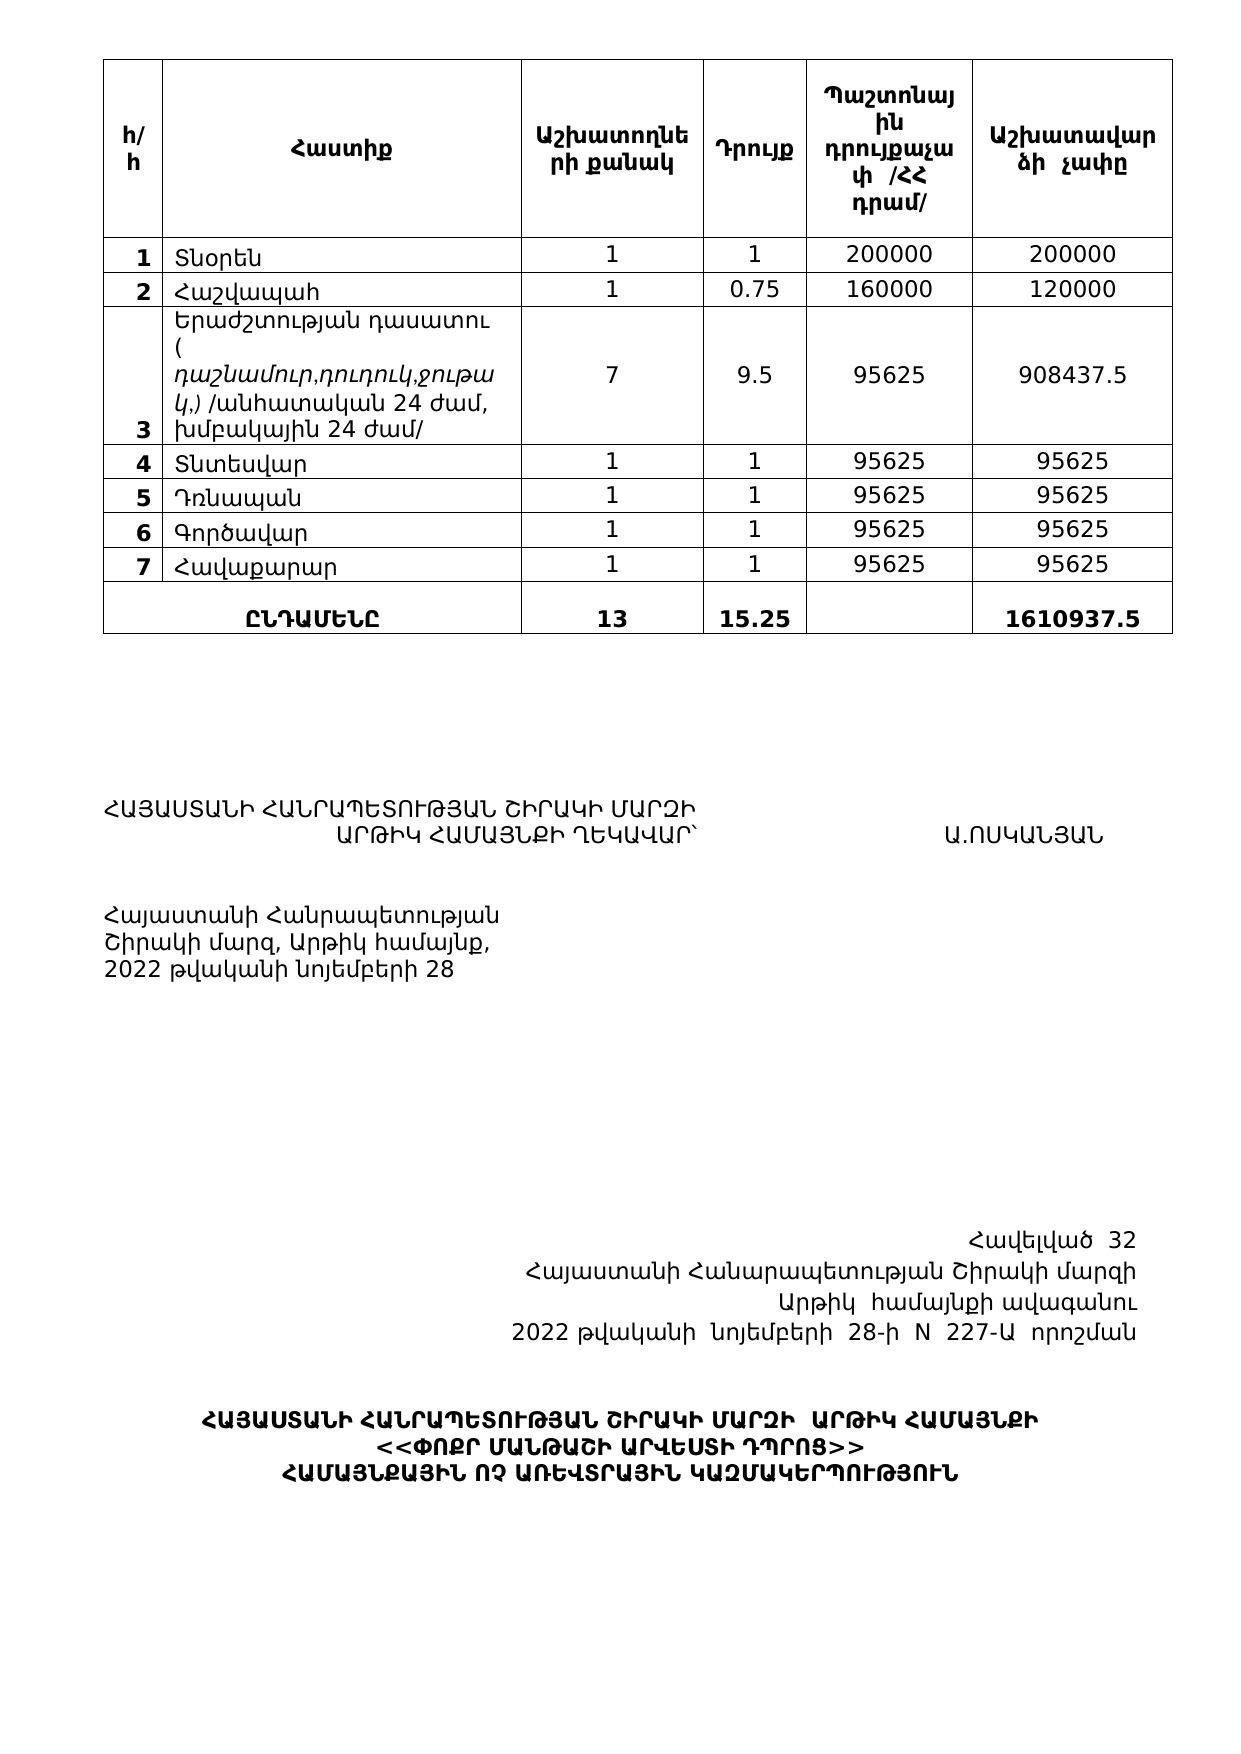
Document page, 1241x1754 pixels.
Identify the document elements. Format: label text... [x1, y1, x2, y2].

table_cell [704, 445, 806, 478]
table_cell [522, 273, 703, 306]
text 2022 թվականի նոյեմբերի 28-ի N 227-Ա որոշման [103, 1319, 1137, 1346]
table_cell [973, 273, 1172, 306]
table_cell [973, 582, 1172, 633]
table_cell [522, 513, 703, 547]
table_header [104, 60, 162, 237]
text ՀԱՅԱՍՏԱՆԻ ՀԱՆՐԱՊԵՏՈՒԹՅԱՆ ՇԻՐԱԿԻ ՄԱՐԶԻ [103, 796, 1137, 822]
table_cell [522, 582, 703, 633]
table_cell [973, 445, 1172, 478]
text ԱՐԹԻԿ ՀԱՄԱՅՆՔԻ ՂԵԿԱՎԱՐ՝ Ա.ՈՍԿԱՆՅԱՆ [103, 822, 1137, 849]
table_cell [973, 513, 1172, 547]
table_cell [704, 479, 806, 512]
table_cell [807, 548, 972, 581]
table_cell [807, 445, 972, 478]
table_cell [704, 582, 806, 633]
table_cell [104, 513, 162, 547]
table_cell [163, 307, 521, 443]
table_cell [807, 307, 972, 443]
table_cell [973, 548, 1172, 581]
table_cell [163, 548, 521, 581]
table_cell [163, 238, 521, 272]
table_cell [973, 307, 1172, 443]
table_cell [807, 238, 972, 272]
text <<ՓՈՔՐ ՄԱՆԹԱՇԻ ԱՐՎԵՍՏԻ ԴՊՐՈՑ>> [103, 1434, 1137, 1461]
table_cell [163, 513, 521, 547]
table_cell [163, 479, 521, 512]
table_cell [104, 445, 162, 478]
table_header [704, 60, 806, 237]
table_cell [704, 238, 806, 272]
text ՀԱՅԱՍՏԱՆԻ ՀԱՆՐԱՊԵՏՈՒԹՅԱՆ ՇԻՐԱԿԻ ՄԱՐԶԻ ԱՐԹԻԿ ՀԱՄԱՅՆՔԻ [103, 1407, 1137, 1434]
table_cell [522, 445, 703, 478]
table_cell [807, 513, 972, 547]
text ՀԱՄԱՅՆՔԱՅԻՆ ՈՉ ԱՌԵՎՏՐԱՅԻՆ ԿԱԶՄԱԿԵՐՊՈՒԹՅՈՒՆ [103, 1461, 1137, 1487]
text Հայաստանի Հանրապետության [103, 902, 1137, 929]
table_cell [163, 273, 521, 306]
text Հավելված 32 [103, 1227, 1137, 1254]
text Շիրակի մարզ, Արթիկ համայնք, [103, 929, 1137, 956]
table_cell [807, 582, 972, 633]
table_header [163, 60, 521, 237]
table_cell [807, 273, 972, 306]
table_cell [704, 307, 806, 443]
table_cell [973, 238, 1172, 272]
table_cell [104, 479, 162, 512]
text Արթիկ համայնքի ավագանու [103, 1289, 1137, 1315]
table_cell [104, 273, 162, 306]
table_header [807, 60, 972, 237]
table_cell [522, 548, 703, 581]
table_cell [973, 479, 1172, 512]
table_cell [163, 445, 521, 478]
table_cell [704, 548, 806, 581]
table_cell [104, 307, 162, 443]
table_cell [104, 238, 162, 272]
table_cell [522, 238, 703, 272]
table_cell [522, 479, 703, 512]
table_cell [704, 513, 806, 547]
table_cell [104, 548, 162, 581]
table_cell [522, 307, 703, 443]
text Հայաստանի Հանարապետության Շիրակի մարզի [103, 1258, 1137, 1285]
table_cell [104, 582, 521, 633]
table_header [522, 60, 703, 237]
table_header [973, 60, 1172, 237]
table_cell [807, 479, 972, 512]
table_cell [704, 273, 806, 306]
text 2022 թվականի նոյեմբերի 28 [103, 956, 1137, 982]
